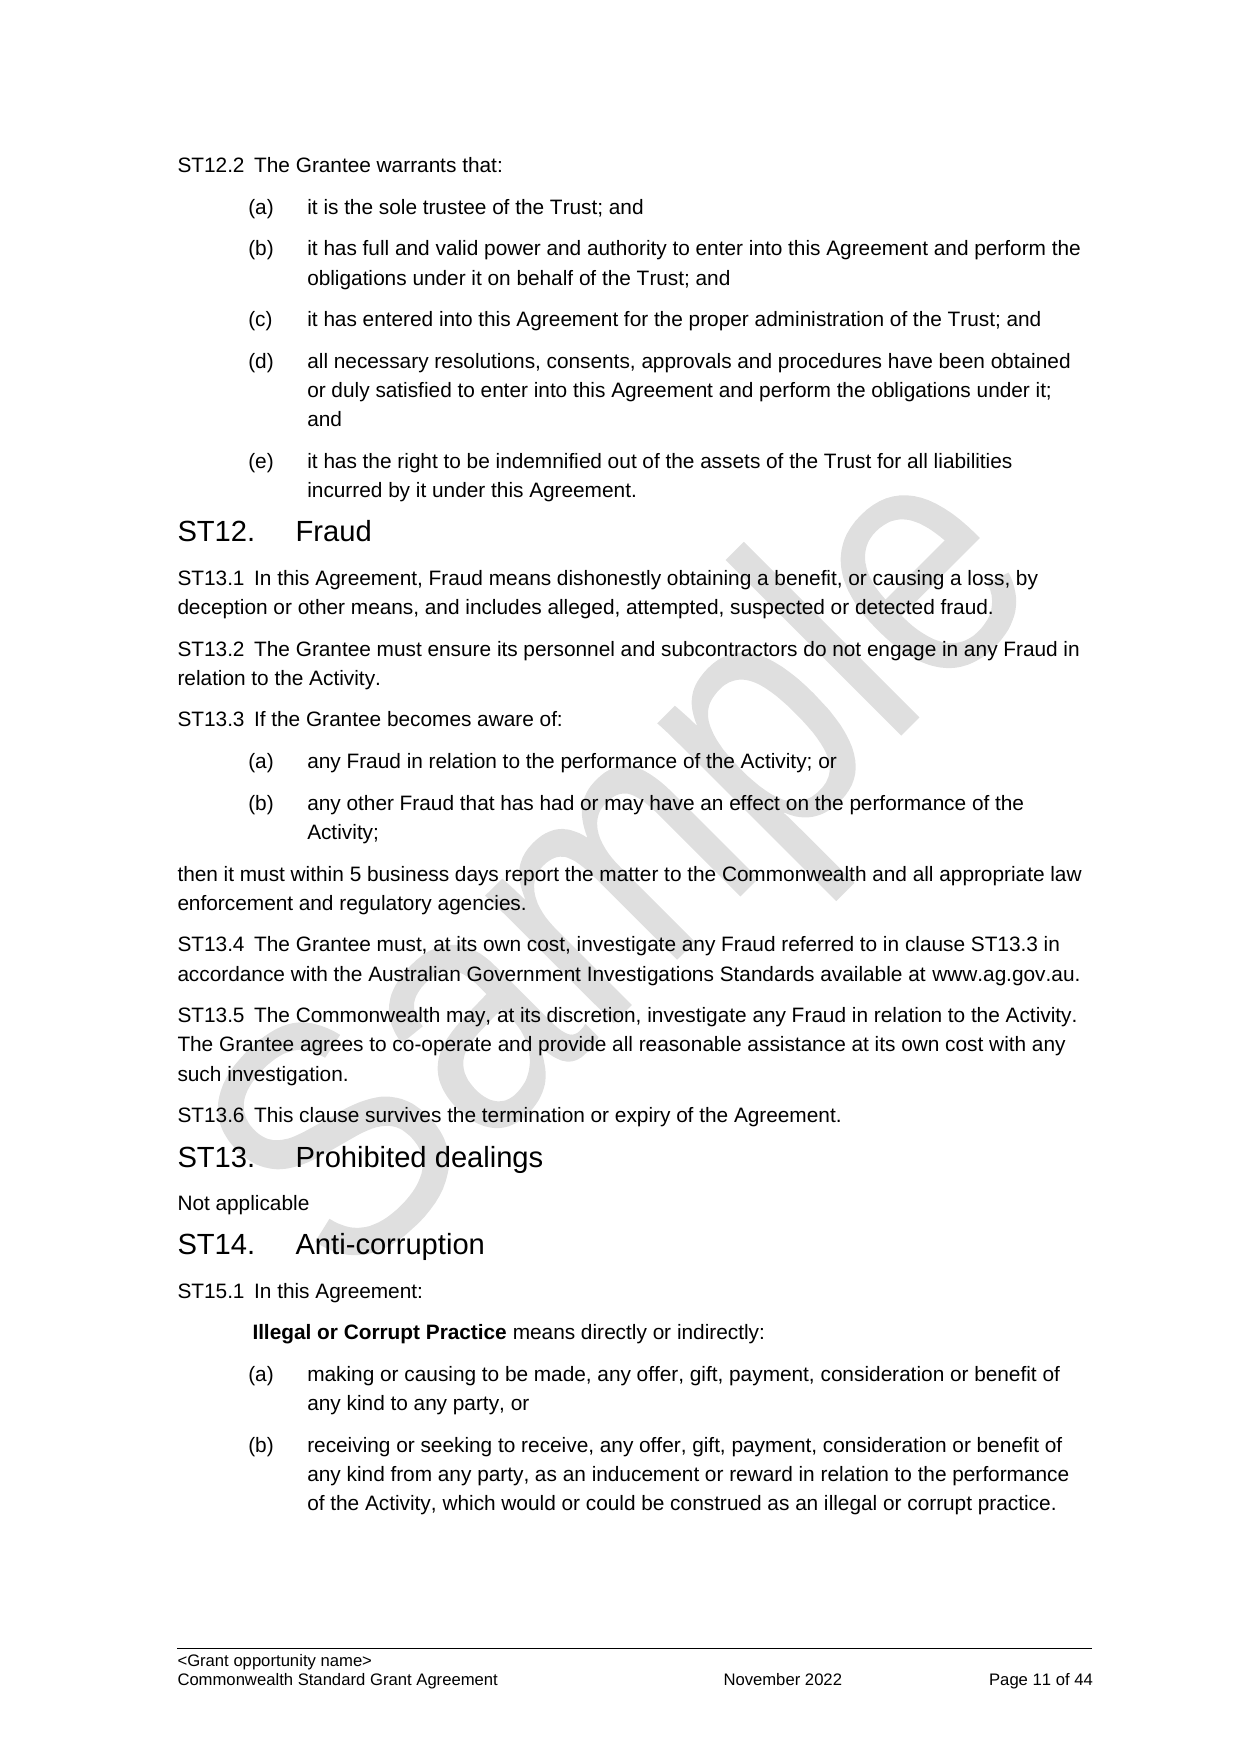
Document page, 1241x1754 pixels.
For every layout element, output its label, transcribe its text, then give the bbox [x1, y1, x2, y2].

subtitle Fraud [177, 514, 1092, 548]
text (c) it has entered into this Agreement for the proper administration of the Trust; and [248, 302, 1092, 331]
text (a) it is the sole trustee of the Trust; and [248, 189, 1092, 218]
text (d) all necessary resolutions, consents, approvals and procedures have been obtained or duly satisfied to enter into this Agreement and perform the obligations under it; and [248, 343, 1092, 431]
text ST13.6 This clause survives the termination or expiry of the Agreement. [177, 1098, 1092, 1127]
text Illegal or Corrupt Practice means directly or indirectly: [252, 1315, 1092, 1344]
subtitle Anti-corruption [177, 1227, 1092, 1261]
text (a) making or causing to be made, any offer, gift, payment, consideration or benefit of any kind to any party, or [248, 1357, 1092, 1415]
text (b) any other Fraud that has had or may have an effect on the performance of the Activity; [248, 785, 1092, 844]
text (b) receiving or seeking to receive, any offer, gift, payment, consideration or benefit of any kind from any party, as an inducement or reward in relation to the performance of the Activity, which would or could be construed as an illegal or corrupt practice. [248, 1427, 1092, 1515]
text ST13.4 The Grantee must, at its own cost, investigate any Fraud referred to in clause ST13.3 in accordance with the Australian Government Investigations Standards available at www.ag.gov.au. [177, 927, 1092, 985]
text ST15.1 In this Agreement: [177, 1273, 1092, 1302]
text ST13.3 If the Grantee becomes aware of: [177, 702, 1092, 731]
text ST13.1 In this Agreement, Fraud means dishonestly obtaining a benefit, or causing a loss, by deception or other means, and includes alleged, attempted, suspected or detected fraud. [177, 560, 1092, 619]
text (a) any Fraud in relation to the performance of the Activity; or [248, 744, 1092, 773]
text then it must within 5 business days report the matter to the Commonwealth and all appropriate law enforcement and regulatory agencies. [177, 856, 1092, 914]
text ST13.2 The Grantee must ensure its personnel and subcontractors do not engage in any Fraud in relation to the Activity. [177, 631, 1092, 689]
text ST13.5 The Commonwealth may, at its discretion, investigate any Fraud in relation to the Activity. The Grantee agrees to co-operate and provide all reasonable assistance at its own cost with any such investigation. [177, 998, 1092, 1085]
subtitle Prohibited dealings [177, 1139, 1092, 1173]
text (b) it has full and valid power and authority to enter into this Agreement and perform the obligations under it on behalf of the Trust; and [248, 231, 1092, 289]
text (e) it has the right to be indemnified out of the assets of the Trust for all liabilities incurred by it under this Agreement. [248, 443, 1092, 502]
text Not applicable [177, 1186, 1092, 1215]
text ST12.2 The Grantee warrants that: [177, 148, 1092, 177]
